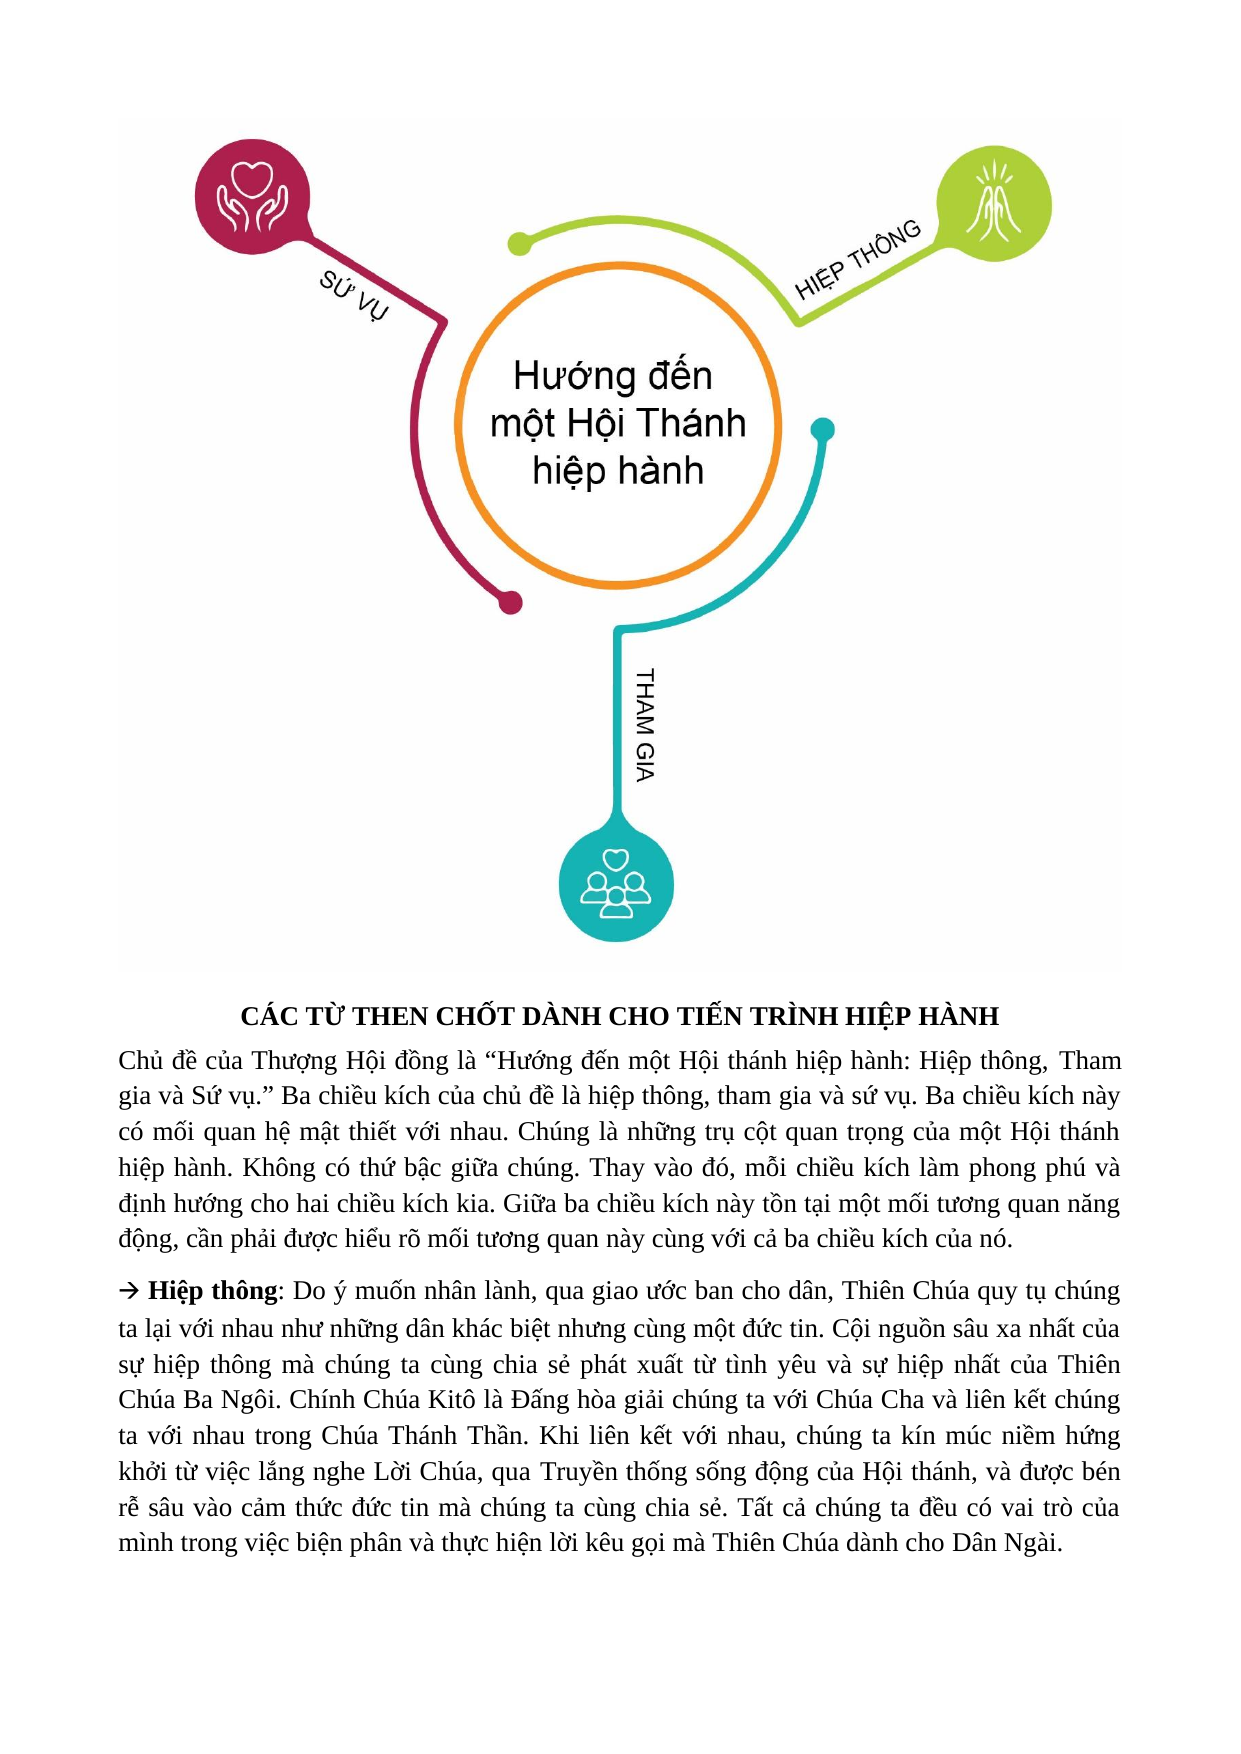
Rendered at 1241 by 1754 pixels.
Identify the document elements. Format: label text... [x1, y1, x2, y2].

text 🡪 Hiệp thông: Do ý muốn nhân lành, qua giao ước ban cho dân, Thiên Chúa quy tụ chúng ta lại với nhau như những dân khác biệt nhưng cùng một đức tin. Cội nguồn sâu xa nhất của sự hiệp thông mà chúng ta cùng chia sẻ phát xuất từ tình yêu và sự hiệp nhất của Thiên Chúa Ba Ngôi. Chính Chúa Kitô là Đấng hòa giải chúng ta với Chúa Cha và liên kết chúng ta với nhau trong Chúa Thánh Thần. Khi liên kết với nhau, chúng ta kín múc niềm hứng khởi từ việc lắng nghe Lời Chúa, qua Truyền thống sống động của Hội thánh, và được bén rễ sâu vào cảm thức đức tin mà chúng ta cùng chia sẻ. Tất cả chúng ta đều có vai trò của mình trong việc biện phân và thực hiện lời kêu gọi mà Thiên Chúa dành cho Dân Ngài. [118, 1271, 1122, 1558]
picture [118, 118, 1123, 972]
text CÁC TỪ THEN CHỐT DÀNH CHO TIẾN TRÌNH HIỆP HÀNH [118, 1000, 1122, 1031]
text Chủ đề của Thượng Hội đồng là “Hướng đến một Hội thánh hiệp hành: Hiệp thông, Tham gia và Sứ vụ.” Ba chiều kích của chủ đề là hiệp thông, tham gia và sứ vụ. Ba chiều kích này có mối quan hệ mật thiết với nhau. Chúng là những trụ cột quan trọng của một Hội thánh hiệp hành. Không có thứ bậc giữa chúng. Thay vào đó, mỗi chiều kích làm phong phú và định hướng cho hai chiều kích kia. Giữa ba chiều kích này tồn tại một mối tương quan năng động, cần phải được hiểu rõ mối tương quan này cùng với cả ba chiều kích của nó. [118, 1044, 1122, 1253]
